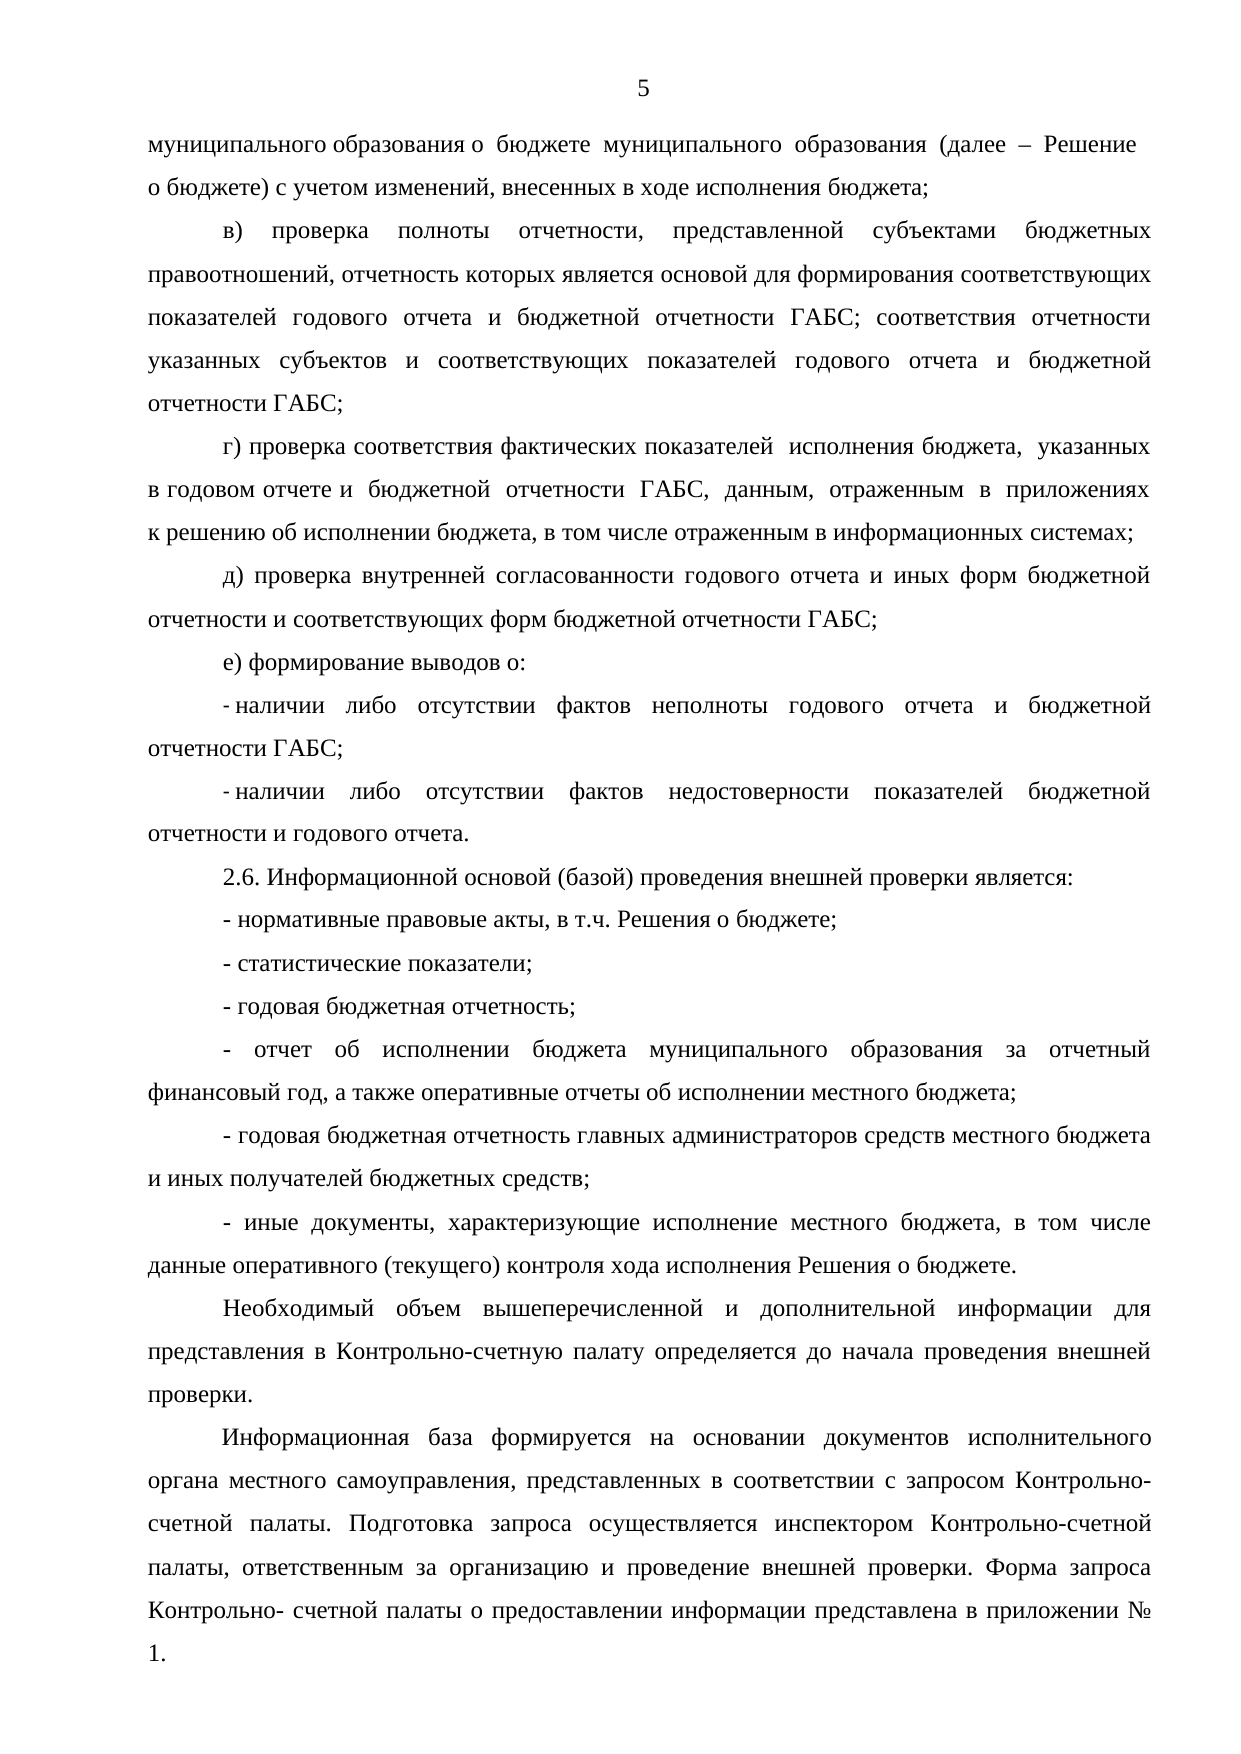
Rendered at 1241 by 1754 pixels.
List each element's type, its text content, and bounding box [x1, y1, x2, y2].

list наличии либо отсутствии фактов недостоверности показателей бюджетной отчетности и годового отчета. [148, 776, 1152, 847]
list статистические показатели; [148, 948, 1196, 977]
list нормативные правовые акты, в т.ч. Решения о бюджете; [148, 904, 1196, 933]
text Информационная база формируется на основании документов исполнительного органа местного самоуправления, представленных в соответствии с запросом Контрольно- счетной палаты. Подготовка запроса осуществляется инспектором Контрольно-счетной палаты, ответственным за организацию и проведение внешней проверки. Форма запроса Контрольно- счетной палаты о предоставлении информации представлена в приложении № 1. [148, 1422, 1152, 1667]
text в) проверка полноты отчетности, представленной субъектами бюджетных правоотношений, отчетность которых является основой для формирования соответствующих показателей годового отчета и бюджетной отчетности ГАБС; соответствия отчетности указанных субъектов и соответствующих показателей годового отчета и бюджетной отчетности ГАБС; [148, 216, 1152, 417]
list иные документы, характеризующие исполнение местного бюджета, в том числе данные оперативного (текущего) контроля хода исполнения Решения о бюджете. [148, 1207, 1152, 1278]
list наличии либо отсутствии фактов неполноты годового отчета и бюджетной отчетности ГАБС; [148, 690, 1152, 761]
text д) проверка внутренней согласованности годового отчета и иных форм бюджетной отчетности и соответствующих форм бюджетной отчетности ГАБС; [148, 561, 1151, 632]
text Необходимый объем вышеперечисленной и дополнительной информации для представления в Контрольно-счетную палату определяется до начала проведения внешней проверки. [148, 1293, 1152, 1408]
list годовая бюджетная отчетность; [148, 991, 1196, 1019]
list Информационной основой (базой) проведения внешней проверки является: [223, 862, 1196, 890]
text е) формирование выводов о: [223, 647, 1196, 676]
list отчет об исполнении бюджета муниципального образования за отчетный финансовый год, а также оперативные отчеты об исполнении местного бюджета; [148, 1034, 1151, 1106]
text муниципального образования о бюджете муниципального образования (далее – Решение о бюджете) с учетом изменений, внесенных в ходе исполнения бюджета; [148, 129, 1147, 201]
list годовая бюджетная отчетность главных администраторов средств местного бюджета и иных получателей бюджетных средств; [148, 1120, 1152, 1192]
text г) проверка соответствия фактических показателей исполнения бюджета, указанных в годовом отчете и бюджетной отчетности ГАБС, данным, отраженным в приложениях к решению об исполнении бюджета, в том числе отраженным в информационных системах; [148, 431, 1152, 546]
